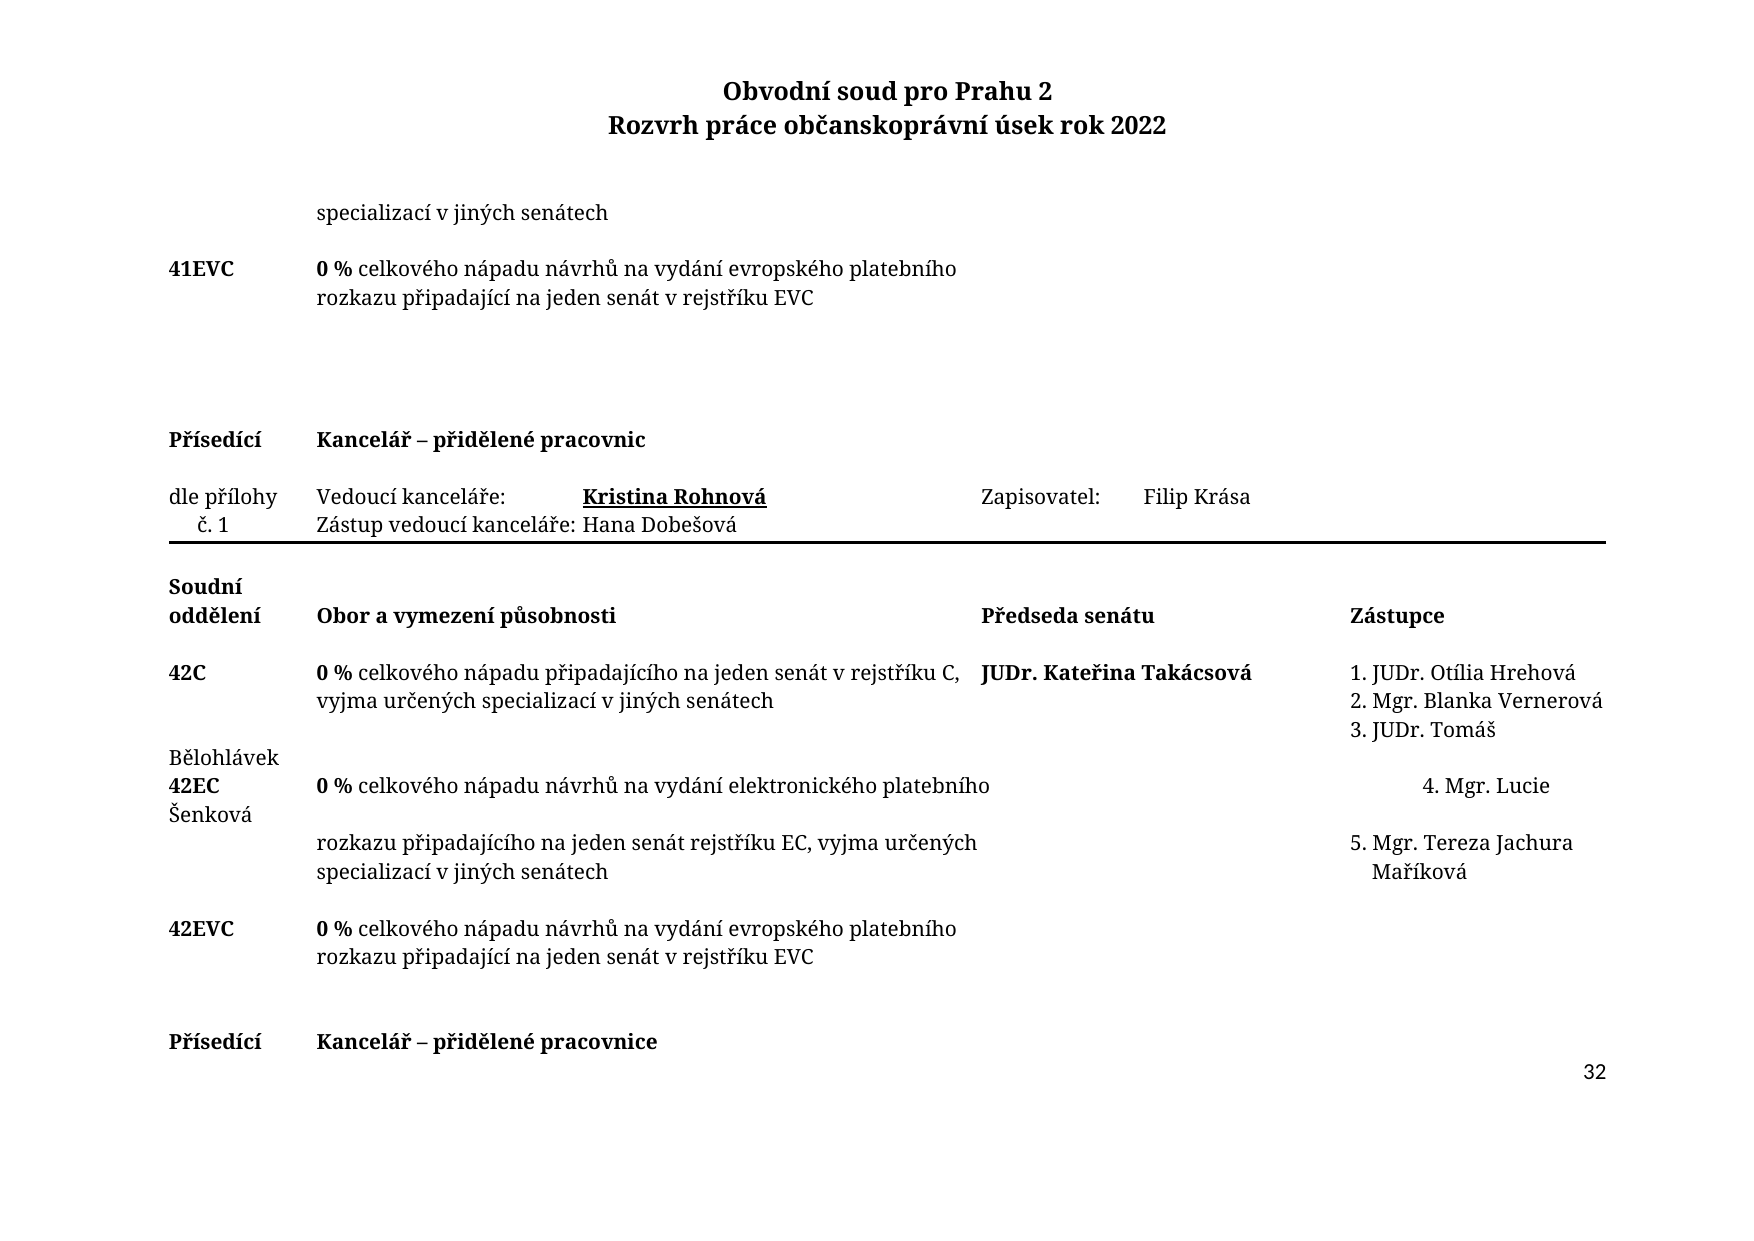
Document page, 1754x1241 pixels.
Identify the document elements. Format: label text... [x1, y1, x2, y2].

text rozkazu připadající na jeden senát v rejstříku EVC [169, 283, 1606, 311]
text 41EVC 0 % celkového nápadu návrhů na vydání evropského platebního [169, 254, 1606, 283]
text specializací v jiných senátech [169, 198, 1606, 226]
text dle přílohy Vedoucí kanceláře: Kristina Rohnová Zapisovatel: Filip Krása [169, 482, 1606, 510]
text specializací v jiných senátech Maříková [169, 857, 1606, 885]
text 42EVC 0 % celkového nápadu návrhů na vydání evropského platebního [169, 914, 1606, 942]
text Přísedící Kancelář – přidělené pracovnic [169, 425, 1606, 453]
text 42C 0 % celkového nápadu připadajícího na jeden senát v rejstříku C, JUDr. Kateřina Takácsová 1. JUDr. Otília Hrehová [169, 658, 1606, 686]
text č. 1 Zástup vedoucí kanceláře: Hana Dobešová [169, 510, 1606, 541]
text Soudní [169, 572, 1606, 601]
text rozkazu připadajícího na jeden senát rejstříku EC, vyjma určených 5. Mgr. Tereza Jachura [169, 828, 1606, 857]
text rozkazu připadající na jeden senát v rejstříku EVC [169, 942, 1606, 971]
text Přísedící Kancelář – přidělené pracovnice [169, 1027, 1606, 1056]
text vyjma určených specializací v jiných senátech 2. Mgr. Blanka Vernerová [169, 686, 1606, 715]
text 3. JUDr. Tomáš Bělohlávek [169, 715, 1606, 772]
text oddělení Obor a vymezení působnosti Předseda senátu Zástupce [169, 601, 1606, 629]
text 42EC 0 % celkového nápadu návrhů na vydání elektronického platebního 4. Mgr. Lucie Šenková [169, 772, 1606, 828]
